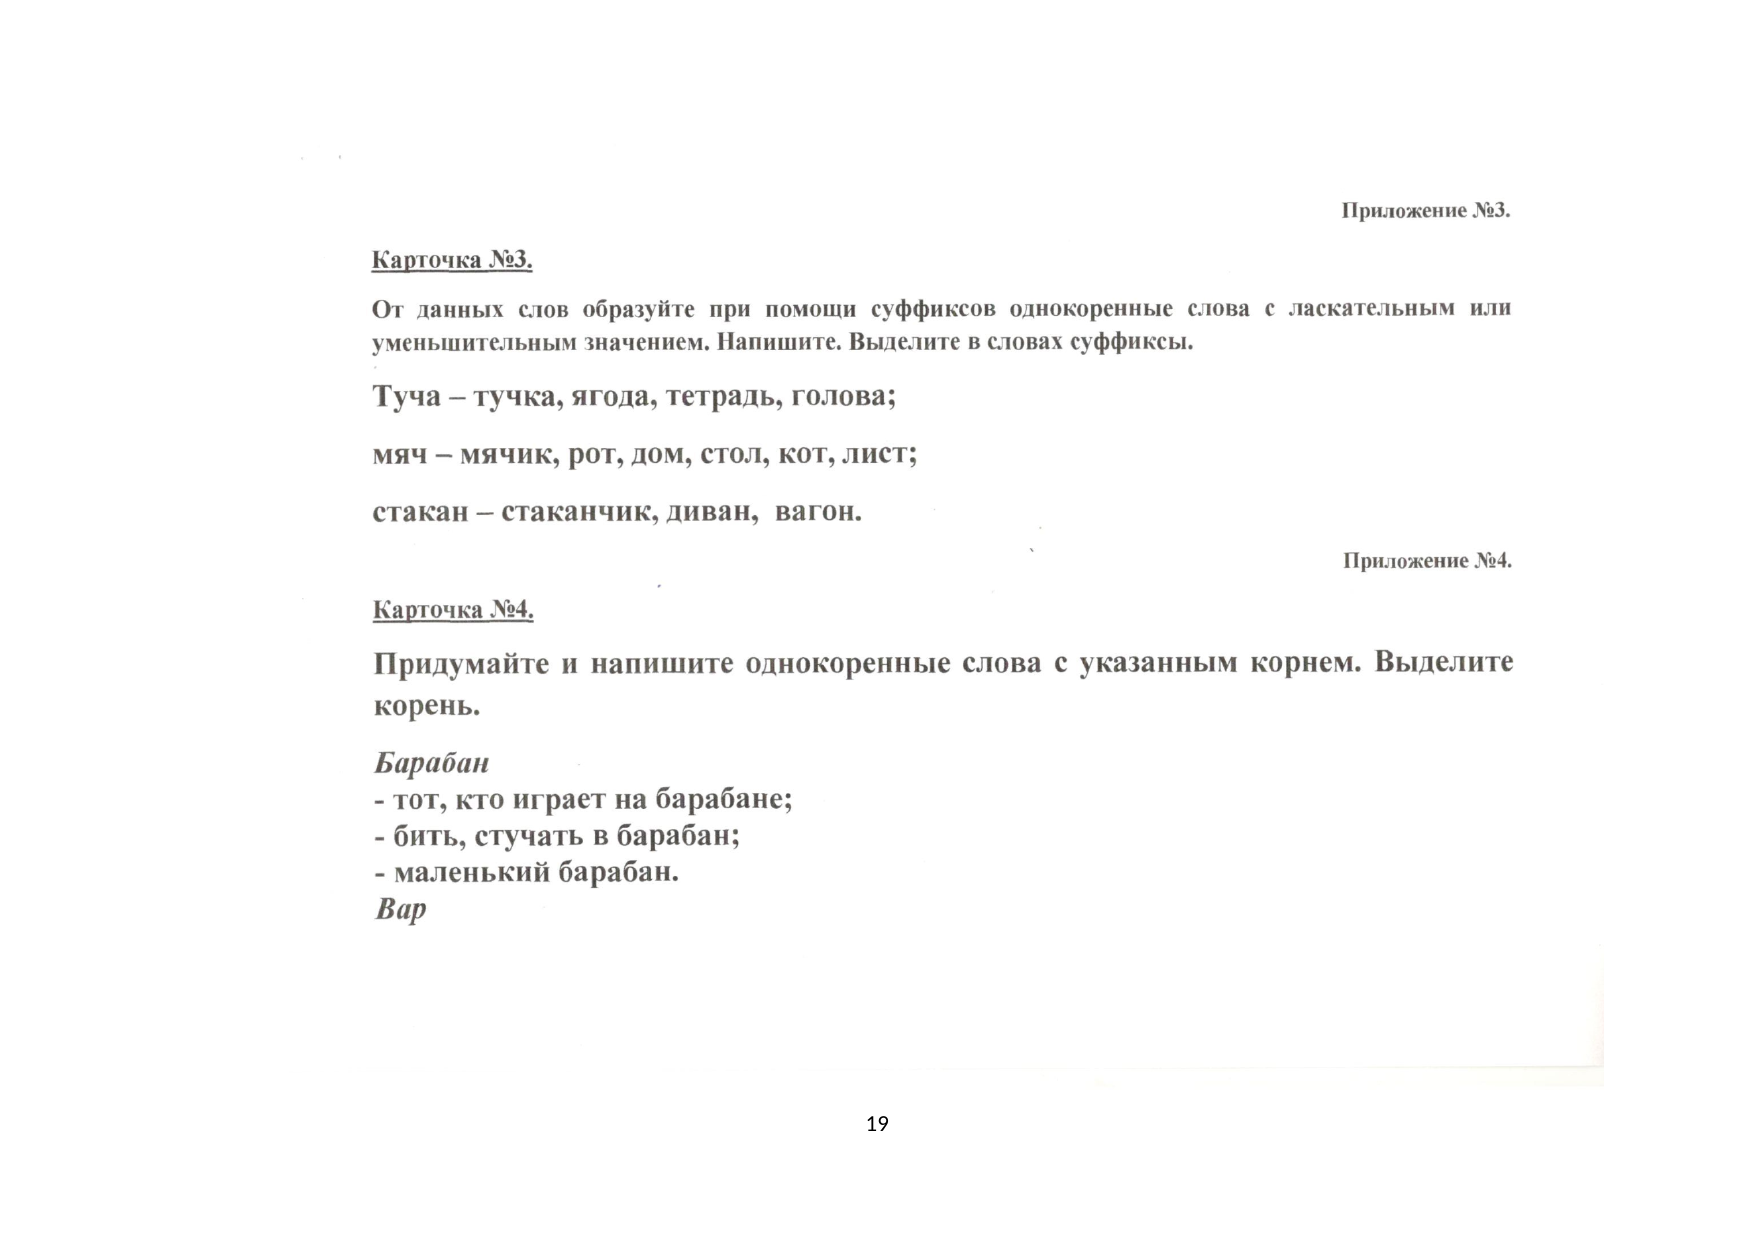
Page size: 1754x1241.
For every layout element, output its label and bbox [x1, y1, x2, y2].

picture [275, 135, 1602, 1101]
